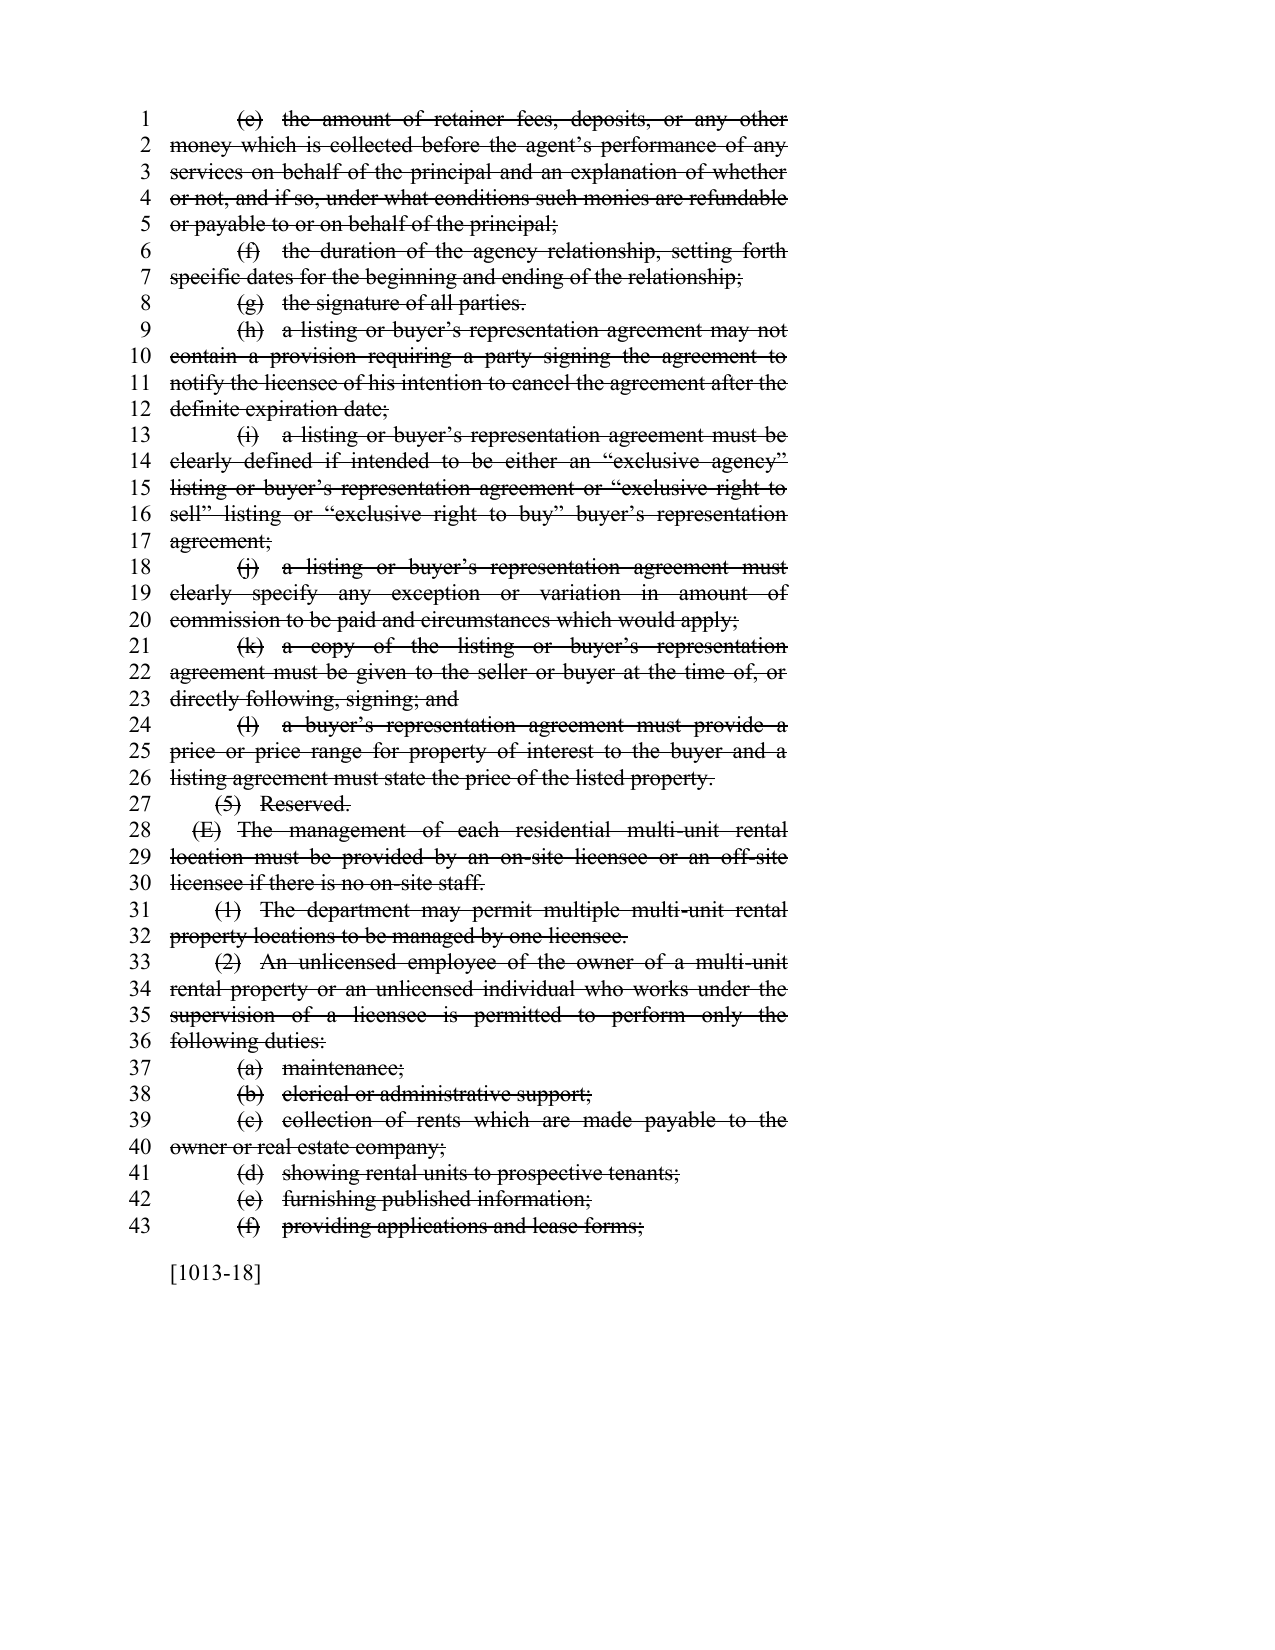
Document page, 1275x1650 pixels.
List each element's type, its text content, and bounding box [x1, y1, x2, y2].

text (e) the amount of retainer fees, deposits, or any other money which is collected before the agent’s performance of any services on behalf of the principal and an explanation of whether or not, and if so, under what conditions such monies are refundable or payable to or on behalf of the principal; [169, 105, 787, 146]
text (j) a listing or buyer’s representation agreement must clearly specify any exception or variation in amount of commission to be paid and circumstances which would apply; [169, 553, 787, 594]
text (e) the amount of retainer fees, deposits, or any other money which is collected before the agent’s performance of any services on behalf of the principal and an explanation of whether or not, and if so, under what conditions such monies are refundable or payable to or on behalf of the principal; [169, 199, 787, 237]
text (a) maintenance; [169, 1054, 787, 1080]
text (E) The management of each residential multi-unit rental location must be provided by an on-site licensee or an off-site licensee if there is no on-site staff. [169, 858, 787, 896]
text (d) showing rental units to prospective tenants; [169, 1159, 787, 1186]
text (h) a listing or buyer’s representation agreement may not contain a provision requiring a party signing the agreement to notify the licensee of his intention to cancel the agreement after the definite expiration date; [169, 316, 787, 356]
text (E) The management of each residential multi-unit rental location must be provided by an on-site licensee or an off-site licensee if there is no on-site staff. [169, 817, 787, 857]
text (h) a listing or buyer’s representation agreement may not contain a provision requiring a party signing the agreement to notify the licensee of his intention to cancel the agreement after the definite expiration date; [169, 384, 787, 421]
text (g) the signature of all parties. [169, 289, 787, 316]
text (i) a listing or buyer’s representation agreement must be clearly defined if intended to be either an “exclusive agency” listing or buyer’s representation agreement or “exclusive right to sell” listing or “exclusive right to buy” buyer’s representation agreement; [169, 489, 787, 515]
text (f) the duration of the agency relationship, setting forth specific dates for the beginning and ending of the relationship; [169, 237, 787, 289]
text (c) collection of rents which are made payable to the owner or real estate company; [169, 1106, 787, 1159]
text (b) clerical or administrative support; [169, 1080, 787, 1106]
text (f) providing applications and lease forms; [169, 1212, 787, 1238]
text (k) a copy of the listing or buyer’s representation agreement must be given to the seller or buyer at the time of, or directly following, signing; and [169, 674, 787, 711]
text (i) a listing or buyer’s representation agreement must be clearly defined if intended to be either an “exclusive agency” listing or buyer’s representation agreement or “exclusive right to sell” listing or “exclusive right to buy” buyer’s representation agreement; [169, 516, 787, 553]
text (e) furnishing published information; [169, 1186, 787, 1212]
text (l) a buyer’s representation agreement must provide a price or price range for property of interest to the buyer and a listing agreement must state the price of the listed property. [169, 753, 787, 790]
text (j) a listing or buyer’s representation agreement must clearly specify any exception or variation in amount of commission to be paid and circumstances which would apply; [169, 595, 787, 632]
text (i) a listing or buyer’s representation agreement must be clearly defined if intended to be either an “exclusive agency” listing or buyer’s representation agreement or “exclusive right to sell” listing or “exclusive right to buy” buyer’s representation agreement; [169, 421, 787, 462]
text (1) The department may permit multiple multi-unit rental property locations to be managed by one licensee. [169, 896, 787, 948]
text (5) Reserved. [169, 790, 787, 817]
text (h) a listing or buyer’s representation agreement may not contain a provision requiring a party signing the agreement to notify the licensee of his intention to cancel the agreement after the definite expiration date; [169, 357, 787, 383]
text (2) An unlicensed employee of the owner of a multi-unit rental property or an unlicensed individual who works under the supervision of a licensee is permitted to perform only the following duties: [169, 990, 787, 1015]
text (2) An unlicensed employee of the owner of a multi-unit rental property or an unlicensed individual who works under the supervision of a licensee is permitted to perform only the following duties: [169, 948, 787, 989]
text (k) a copy of the listing or buyer’s representation agreement must be given to the seller or buyer at the time of, or directly following, signing; and [169, 632, 787, 673]
text (l) a buyer’s representation agreement must provide a price or price range for property of interest to the buyer and a listing agreement must state the price of the listed property. [169, 711, 787, 752]
text (2) An unlicensed employee of the owner of a multi-unit rental property or an unlicensed individual who works under the supervision of a licensee is permitted to perform only the following duties: [169, 1016, 787, 1054]
